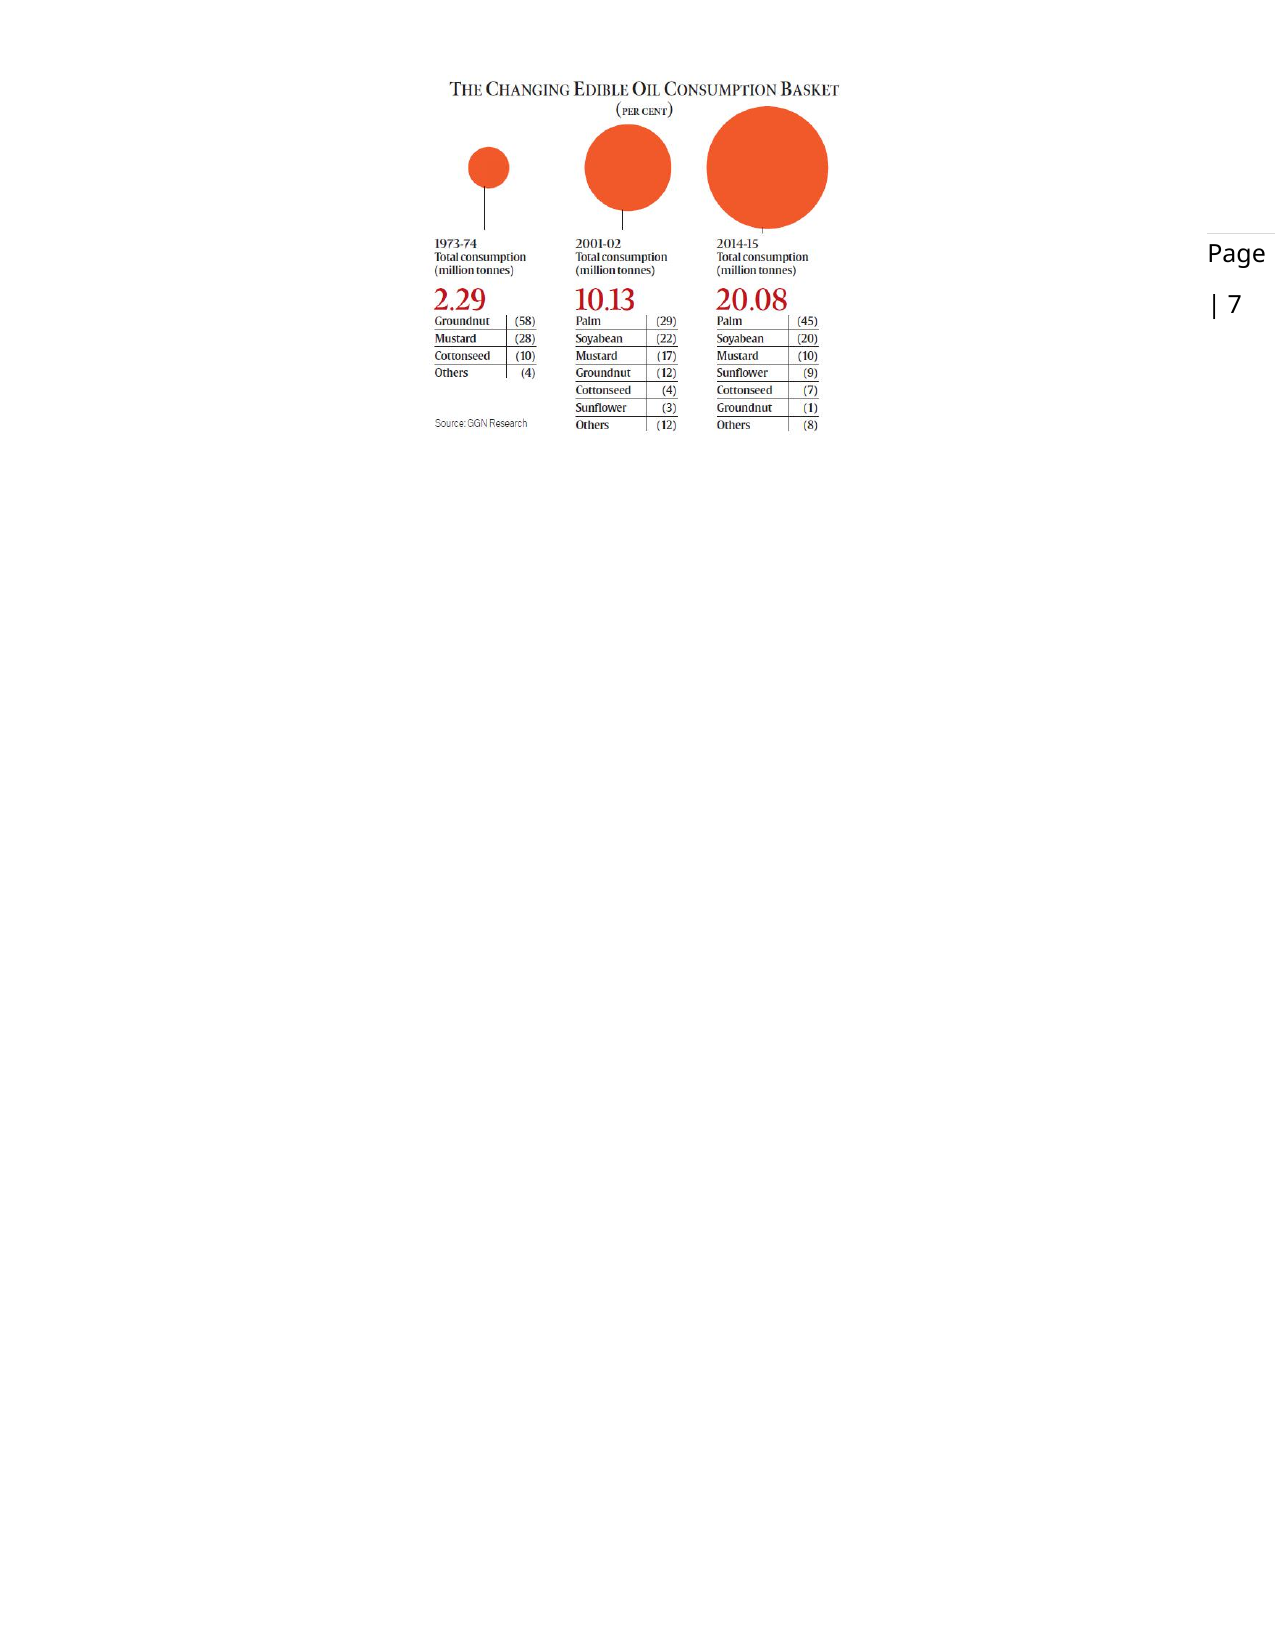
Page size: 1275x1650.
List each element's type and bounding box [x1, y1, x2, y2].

picture [400, 75, 875, 435]
